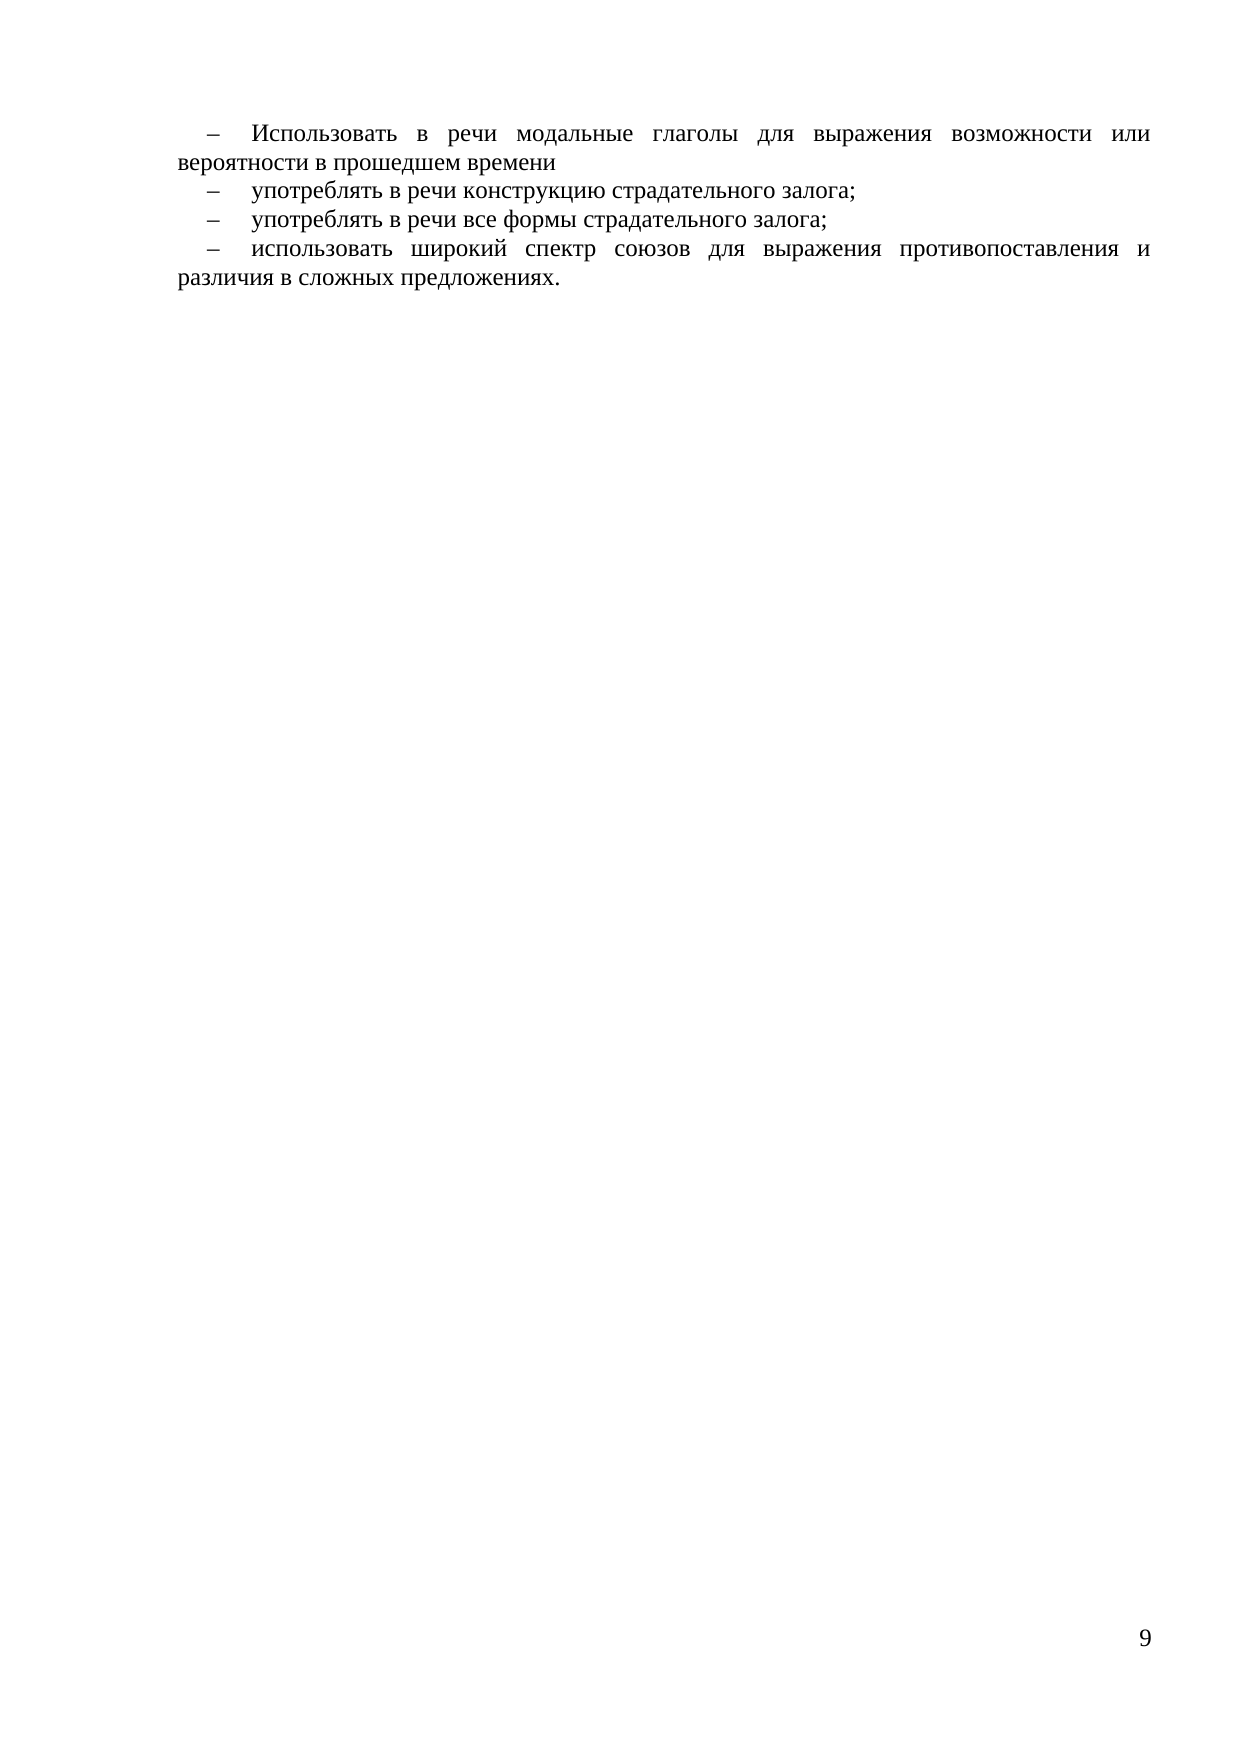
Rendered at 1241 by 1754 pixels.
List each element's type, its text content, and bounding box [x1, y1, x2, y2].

text употреблять в речи конструкцию страдательного залога; [177, 176, 1152, 204]
text использовать широкий спектр союзов для выражения противопоставления и различия в сложных предложениях. [177, 233, 1152, 291]
text употреблять в речи все формы страдательного залога; [177, 204, 1152, 233]
text Использовать в речи модальные глаголы для выражения возможности или вероятности в прошедшем времени [177, 118, 1152, 176]
